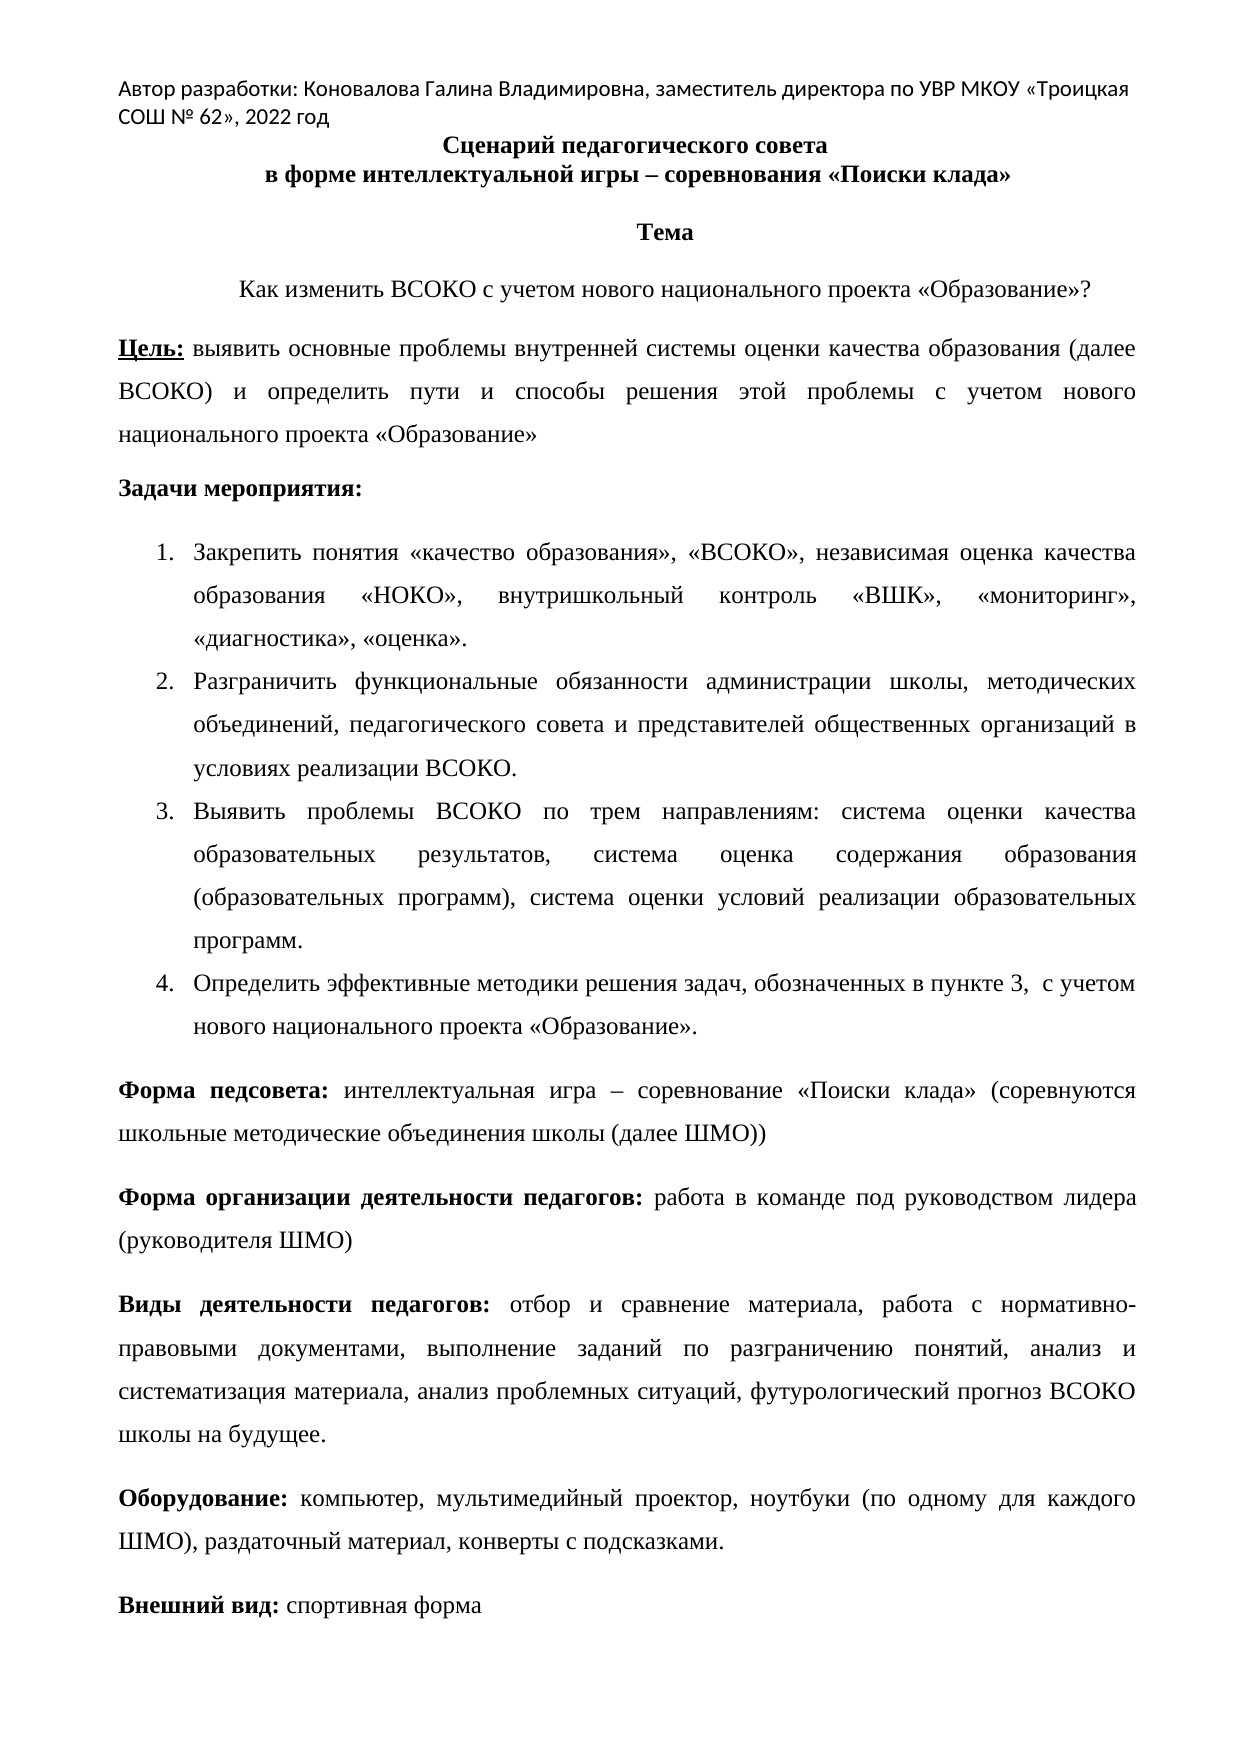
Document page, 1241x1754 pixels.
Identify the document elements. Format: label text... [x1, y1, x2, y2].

subtitle Сценарий педагогического совета [133, 130, 1137, 159]
text Форма педсовета: интеллектуальная игра – соревнование «Поиски клада» (соревнуются школьные методические объединения школы (далее ШМО)) [118, 1075, 1137, 1147]
list Закрепить понятия «качество образования», «ВСОКО», независимая оценка качества образования «НОКО», внутришкольный контроль «ВШК», «мониторинг», «диагностика», «оценка». [156, 537, 1137, 652]
list Выявить проблемы ВСОКО по трем направлениям: система оценки качества образовательных результатов, система оценка содержания образования (образовательных программ), система оценки условий реализации образовательных программ. [156, 796, 1137, 954]
text Внешний вид: спортивная форма [118, 1590, 1137, 1619]
text Как изменить ВСОКО с учетом нового национального проекта «Образование»? [193, 274, 1137, 303]
subtitle в форме интеллектуальной игры – соревнования «Поиски клада» [133, 159, 1137, 187]
text Тема [193, 217, 1137, 245]
list Определить эффективные методики решения задач, обозначенных в пункте 3, с учетом нового национального проекта «Образование». [156, 968, 1137, 1040]
text Цель: выявить основные проблемы внутренней системы оценки качества образования (далее ВСОКО) и определить пути и способы решения этой проблемы с учетом нового национального проекта «Образование» [118, 333, 1137, 448]
text Оборудование: компьютер, мультимедийный проектор, ноутбуки (по одному для каждого ШМО), раздаточный материал, конверты с подсказками. [118, 1483, 1137, 1555]
list Разграничить функциональные обязанности администрации школы, методических объединений, педагогического совета и представителей общественных организаций в условиях реализации ВСОКО. [156, 666, 1137, 781]
text Виды деятельности педагогов: отбор и сравнение материала, работа с нормативно-правовыми документами, выполнение заданий по разграничению понятий, анализ и систематизация материала, анализ проблемных ситуаций, футурологический прогноз ВСОКО школы на будущее. [118, 1289, 1137, 1448]
text Форма организации деятельности педагогов: работа в команде под руководством лидера (руководителя ШМО) [118, 1182, 1137, 1254]
text Задачи мероприятия: [118, 473, 1137, 502]
